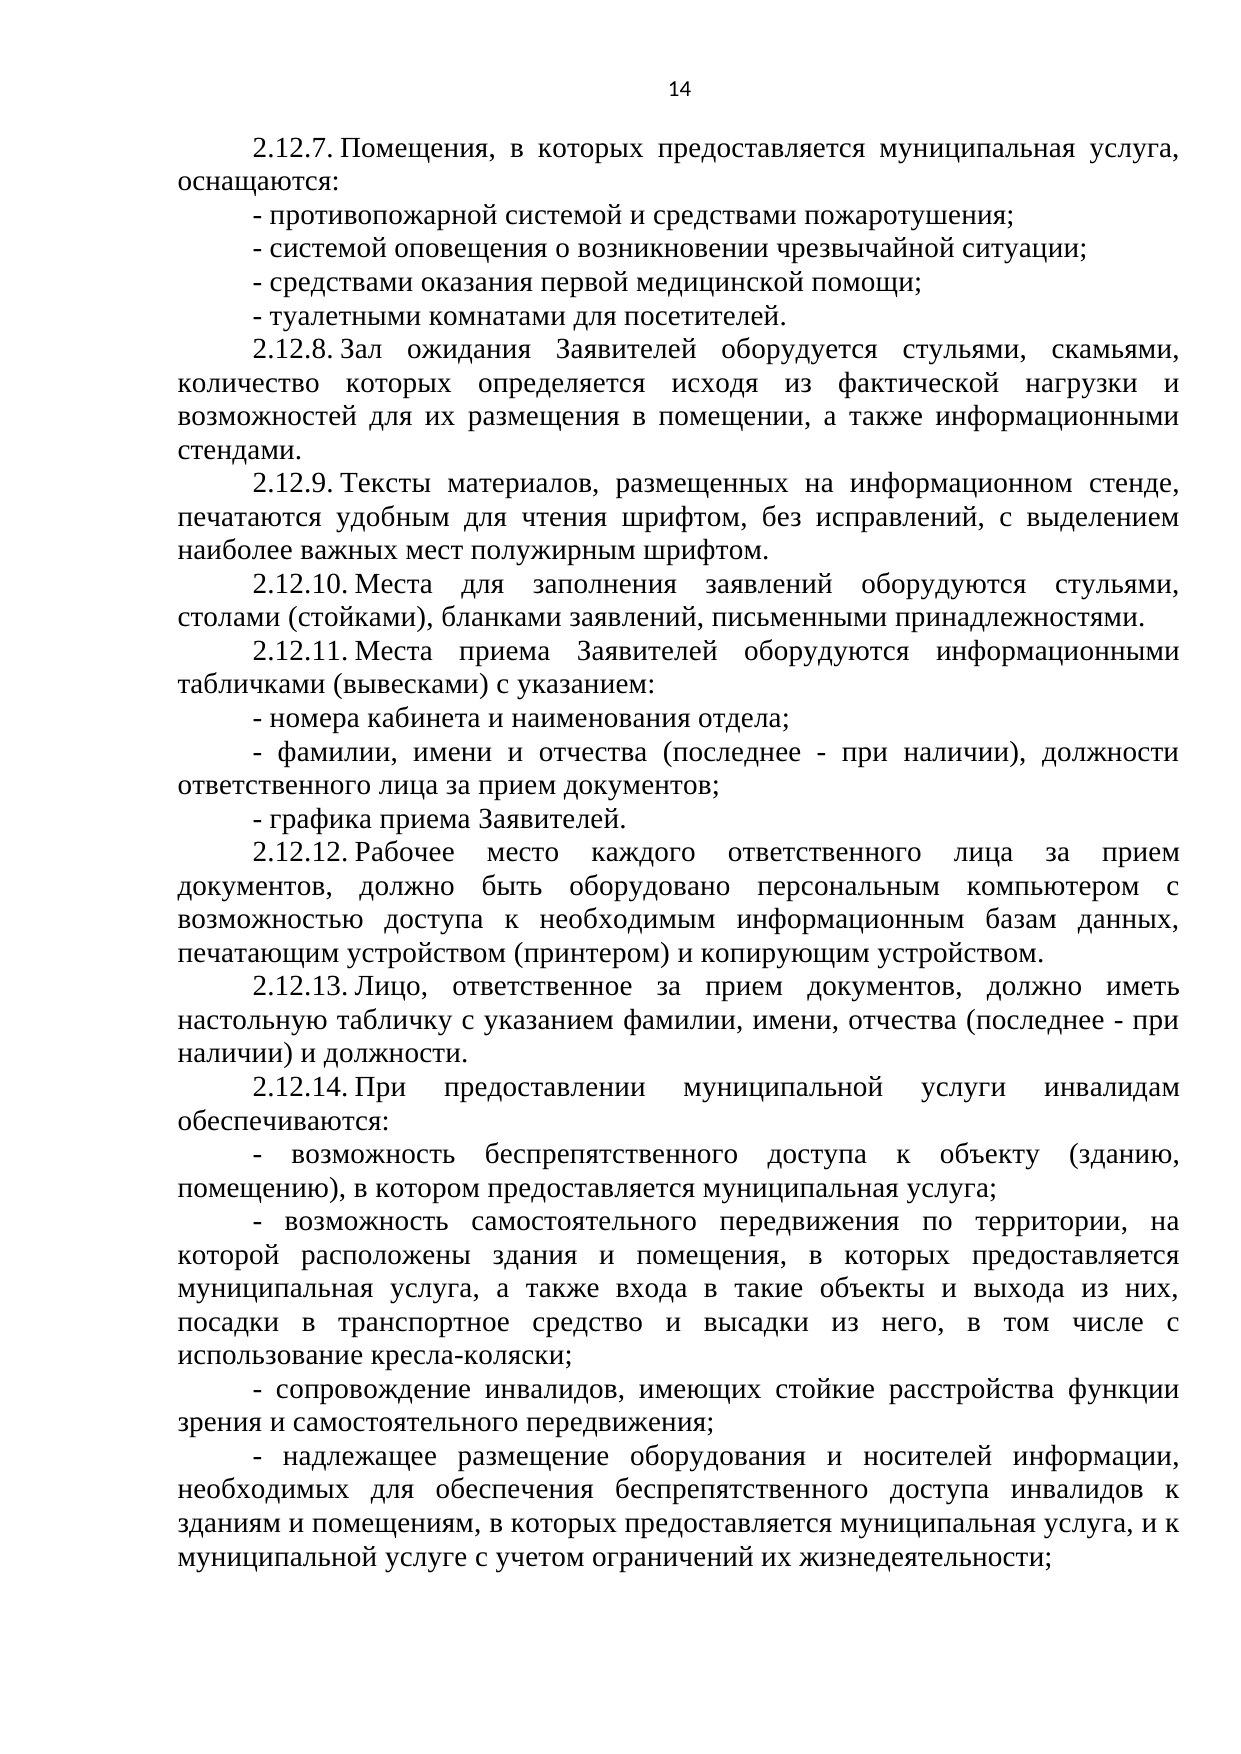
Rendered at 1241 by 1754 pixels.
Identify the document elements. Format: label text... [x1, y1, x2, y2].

list Места для заполнения заявлений оборудуются стульями, столами (стойками), бланками заявлений, письменными принадлежностями. [177, 566, 1181, 633]
text - фамилии, имени и отчества (последнее - при наличии), должности ответственного лица за прием документов; [177, 734, 1181, 801]
text - надлежащее размещение оборудования и носителей информации, необходимых для обеспечения беспрепятственного доступа инвалидов к зданиям и помещениям, в которых предоставляется муниципальная услуга, и к муниципальной услуге с учетом ограничений их жизнедеятельности; [177, 1438, 1181, 1572]
list Места приема Заявителей оборудуются информационными табличками (вывесками) с указанием: [177, 633, 1181, 700]
text - сопровождение инвалидов, имеющих стойкие расстройства функции зрения и самостоятельного передвижения; [177, 1371, 1181, 1438]
text - возможность беспрепятственного доступа к объекту (зданию, помещению), в котором предоставляется муниципальная услуга; [177, 1136, 1181, 1203]
text - системой оповещения о возникновении чрезвычайной ситуации; [177, 231, 1181, 264]
list Тексты материалов, размещенных на информационном стенде, печатаются удобным для чтения шрифтом, без исправлений, с выделением наиболее важных мест полужирным шрифтом. [177, 465, 1181, 566]
text - противопожарной системой и средствами пожаротушения; [177, 197, 1181, 231]
list Зал ожидания Заявителей оборудуется стульями, скамьями, количество которых определяется исходя из фактической нагрузки и возможностей для их размещения в помещении, а также информационными стендами. [177, 331, 1181, 465]
list Лицо, ответственное за прием документов, должно иметь настольную табличку с указанием фамилии, имени, отчества (последнее - при наличии) и должности. [177, 968, 1181, 1069]
list Помещения, в которых предоставляется муниципальная услуга, оснащаются: [177, 130, 1181, 197]
list При предоставлении муниципальной услуги инвалидам обеспечиваются: [177, 1069, 1181, 1136]
text - графика приема Заявителей. [177, 801, 1181, 834]
list Рабочее место каждого ответственного лица за прием документов, должно быть оборудовано персональным компьютером с возможностью доступа к необходимым информационным базам данных, печатающим устройством (принтером) и копирующим устройством. [177, 834, 1181, 968]
text - номера кабинета и наименования отдела; [177, 700, 1181, 734]
text - возможность самостоятельного передвижения по территории, на которой расположены здания и помещения, в которых предоставляется муниципальная услуга, а также входа в такие объекты и выхода из них, посадки в транспортное средство и высадки из него, в том числе с использование кресла-коляски; [177, 1203, 1181, 1371]
text - туалетными комнатами для посетителей. [177, 298, 1181, 331]
text - средствами оказания первой медицинской помощи; [177, 264, 1181, 298]
